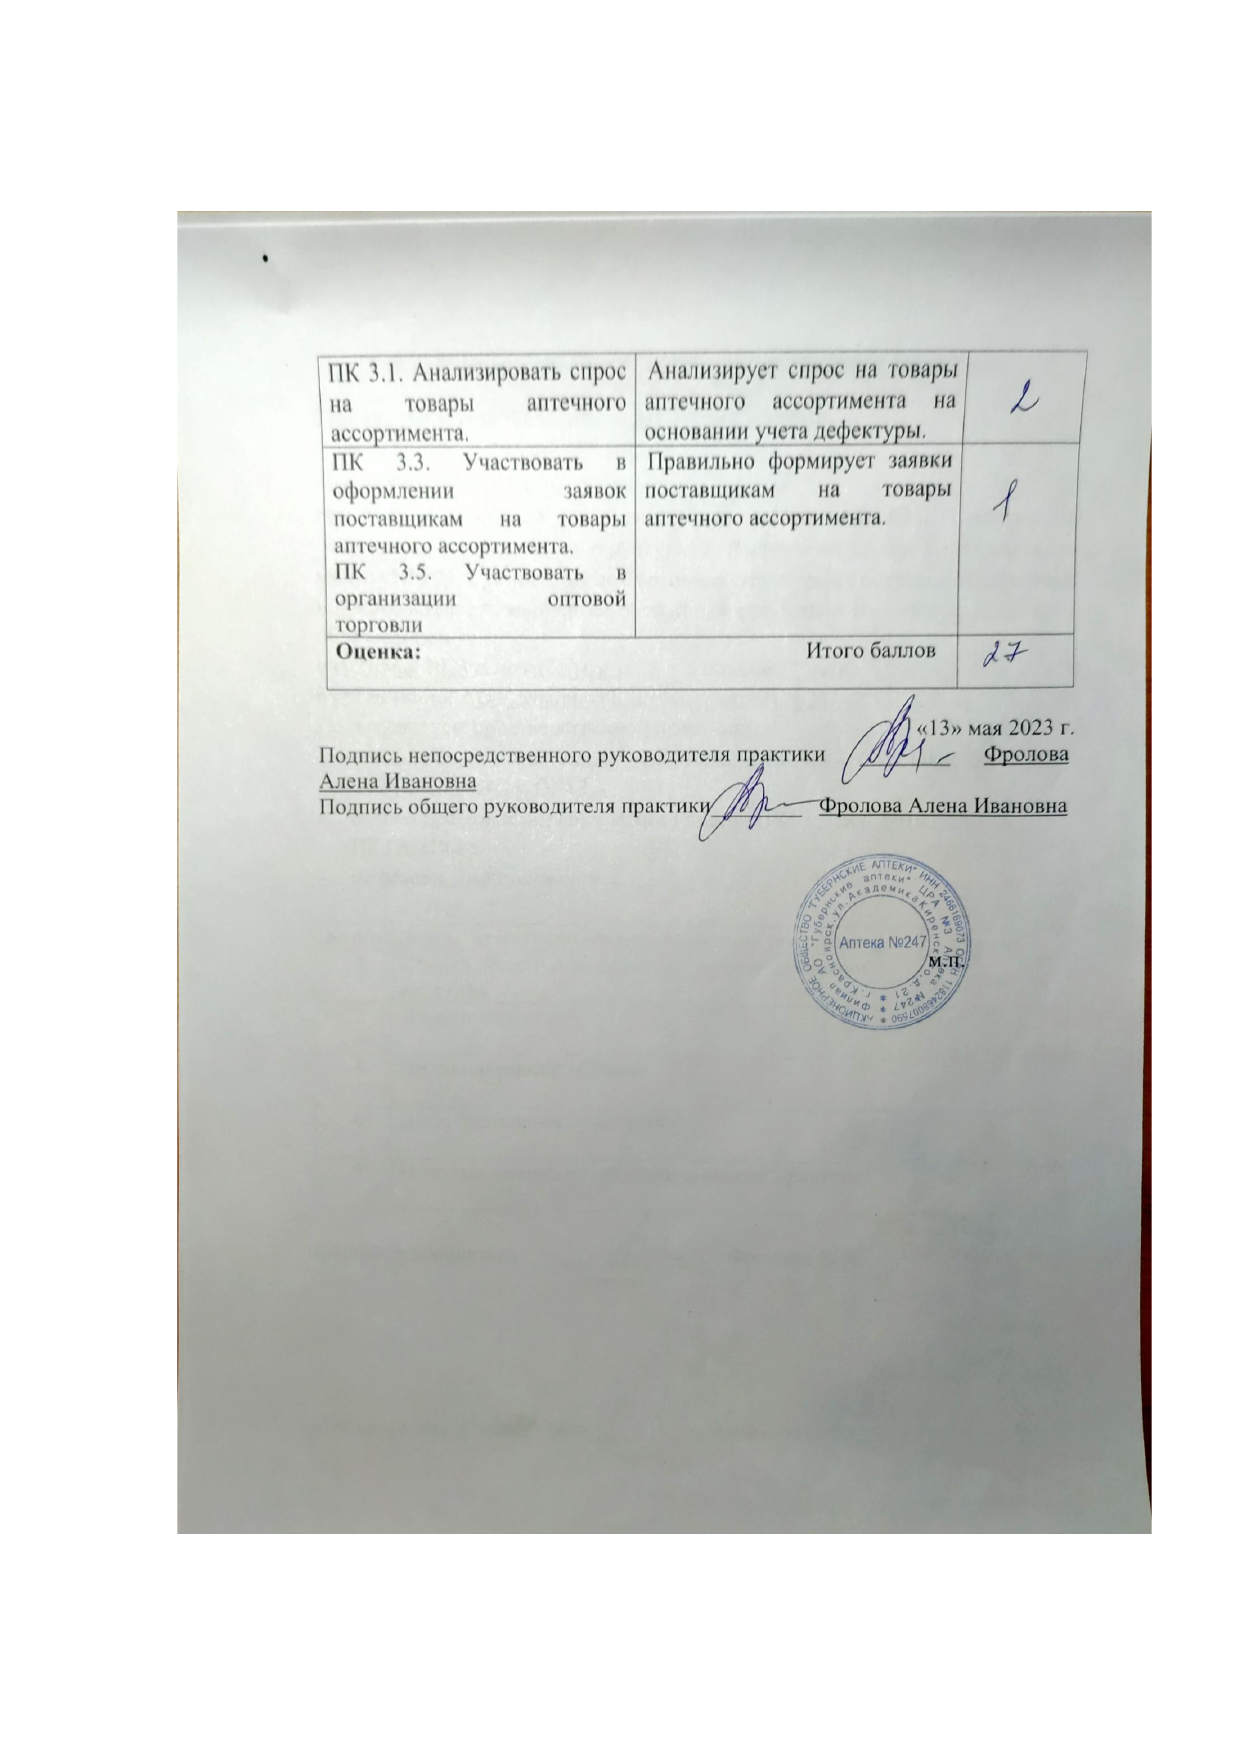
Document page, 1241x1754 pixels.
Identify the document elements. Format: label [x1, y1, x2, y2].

picture [177, 211, 1152, 1534]
